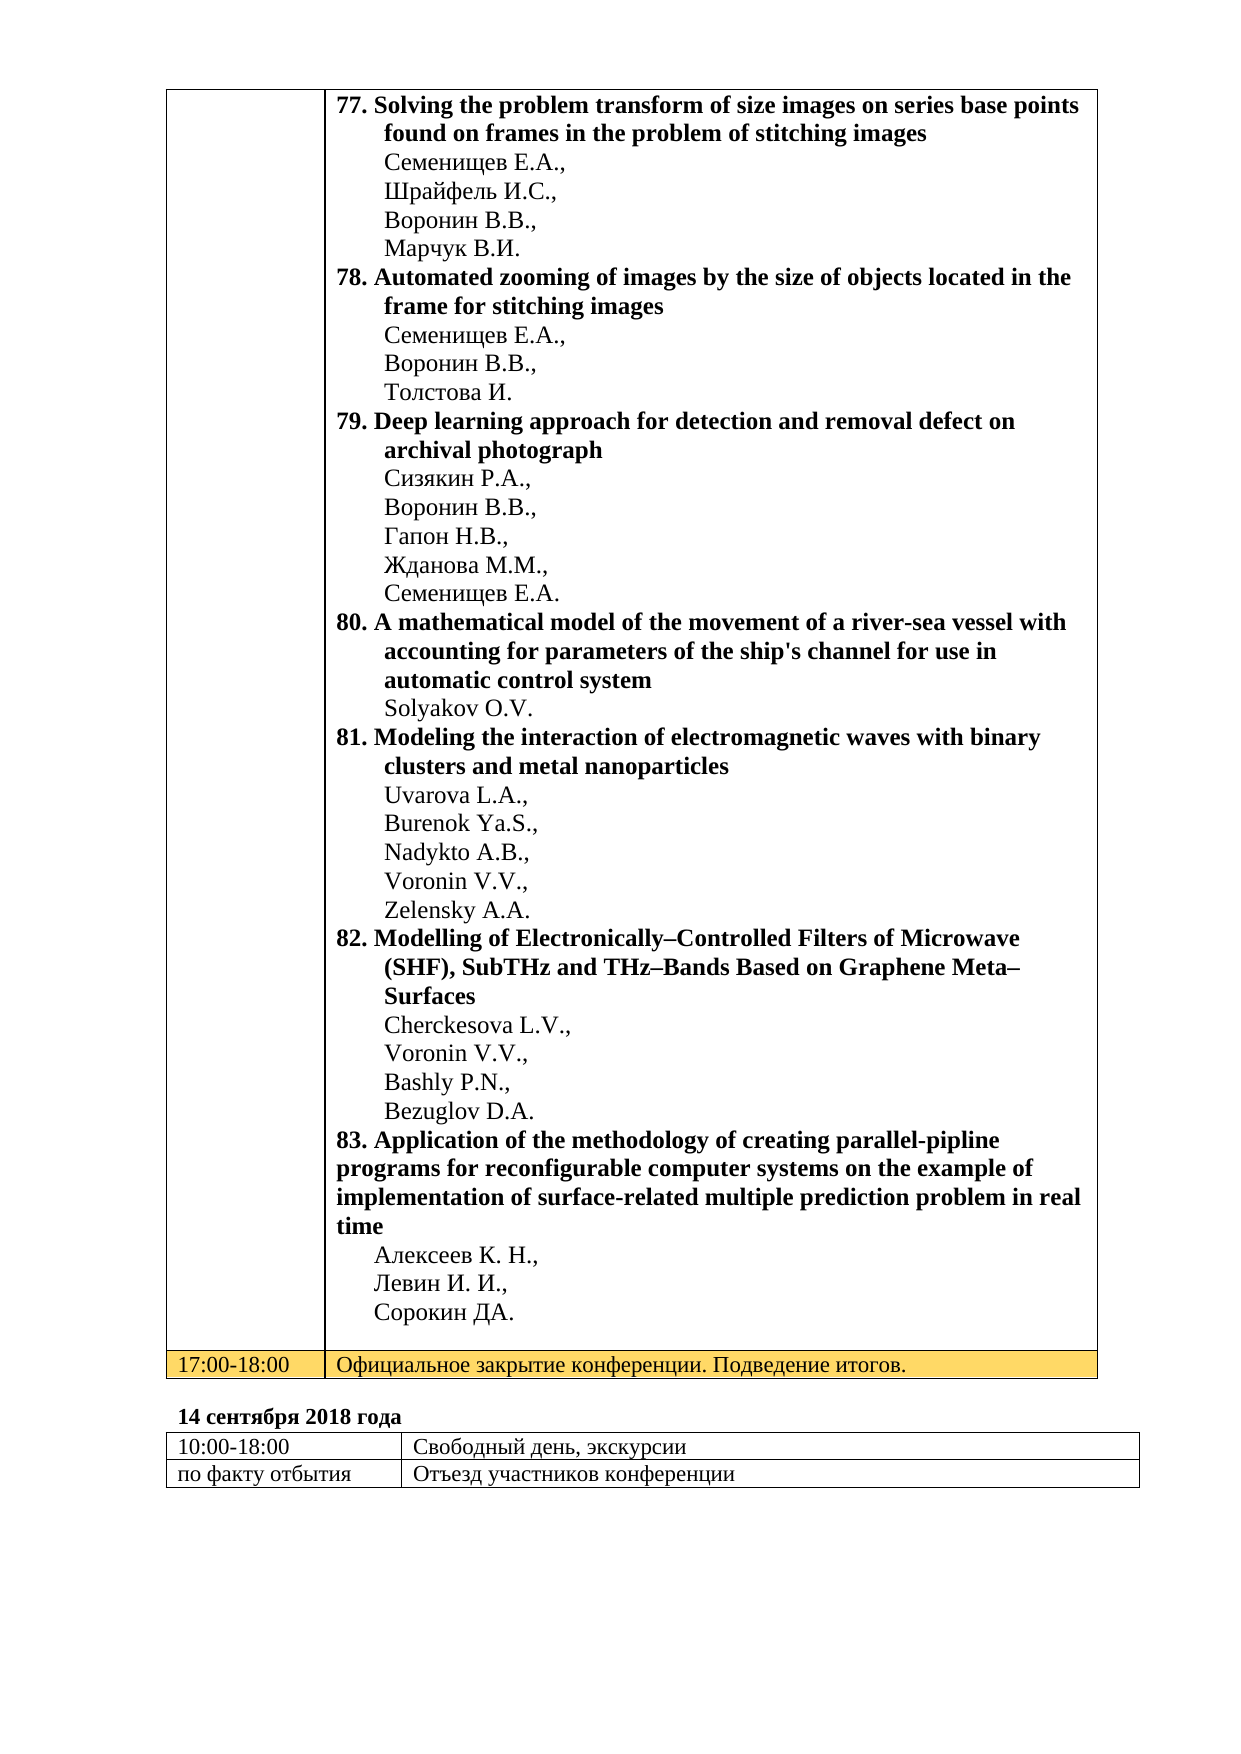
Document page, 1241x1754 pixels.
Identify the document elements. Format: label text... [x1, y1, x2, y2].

table_header Свободный день, экскурсии [402, 1433, 1139, 1459]
text 14 сентября 2018 года [177, 1403, 1152, 1430]
table_header 10:00-18:00 [167, 1433, 401, 1459]
table_cell Отъезд участников конференции [402, 1460, 1139, 1487]
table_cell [167, 90, 324, 1350]
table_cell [326, 90, 1097, 1350]
table_cell Официальное закрытие конференции. Подведение итогов. [326, 1351, 1097, 1377]
table_cell по факту отбытия [167, 1460, 401, 1487]
table_cell 17:00-18:00 [167, 1351, 324, 1377]
